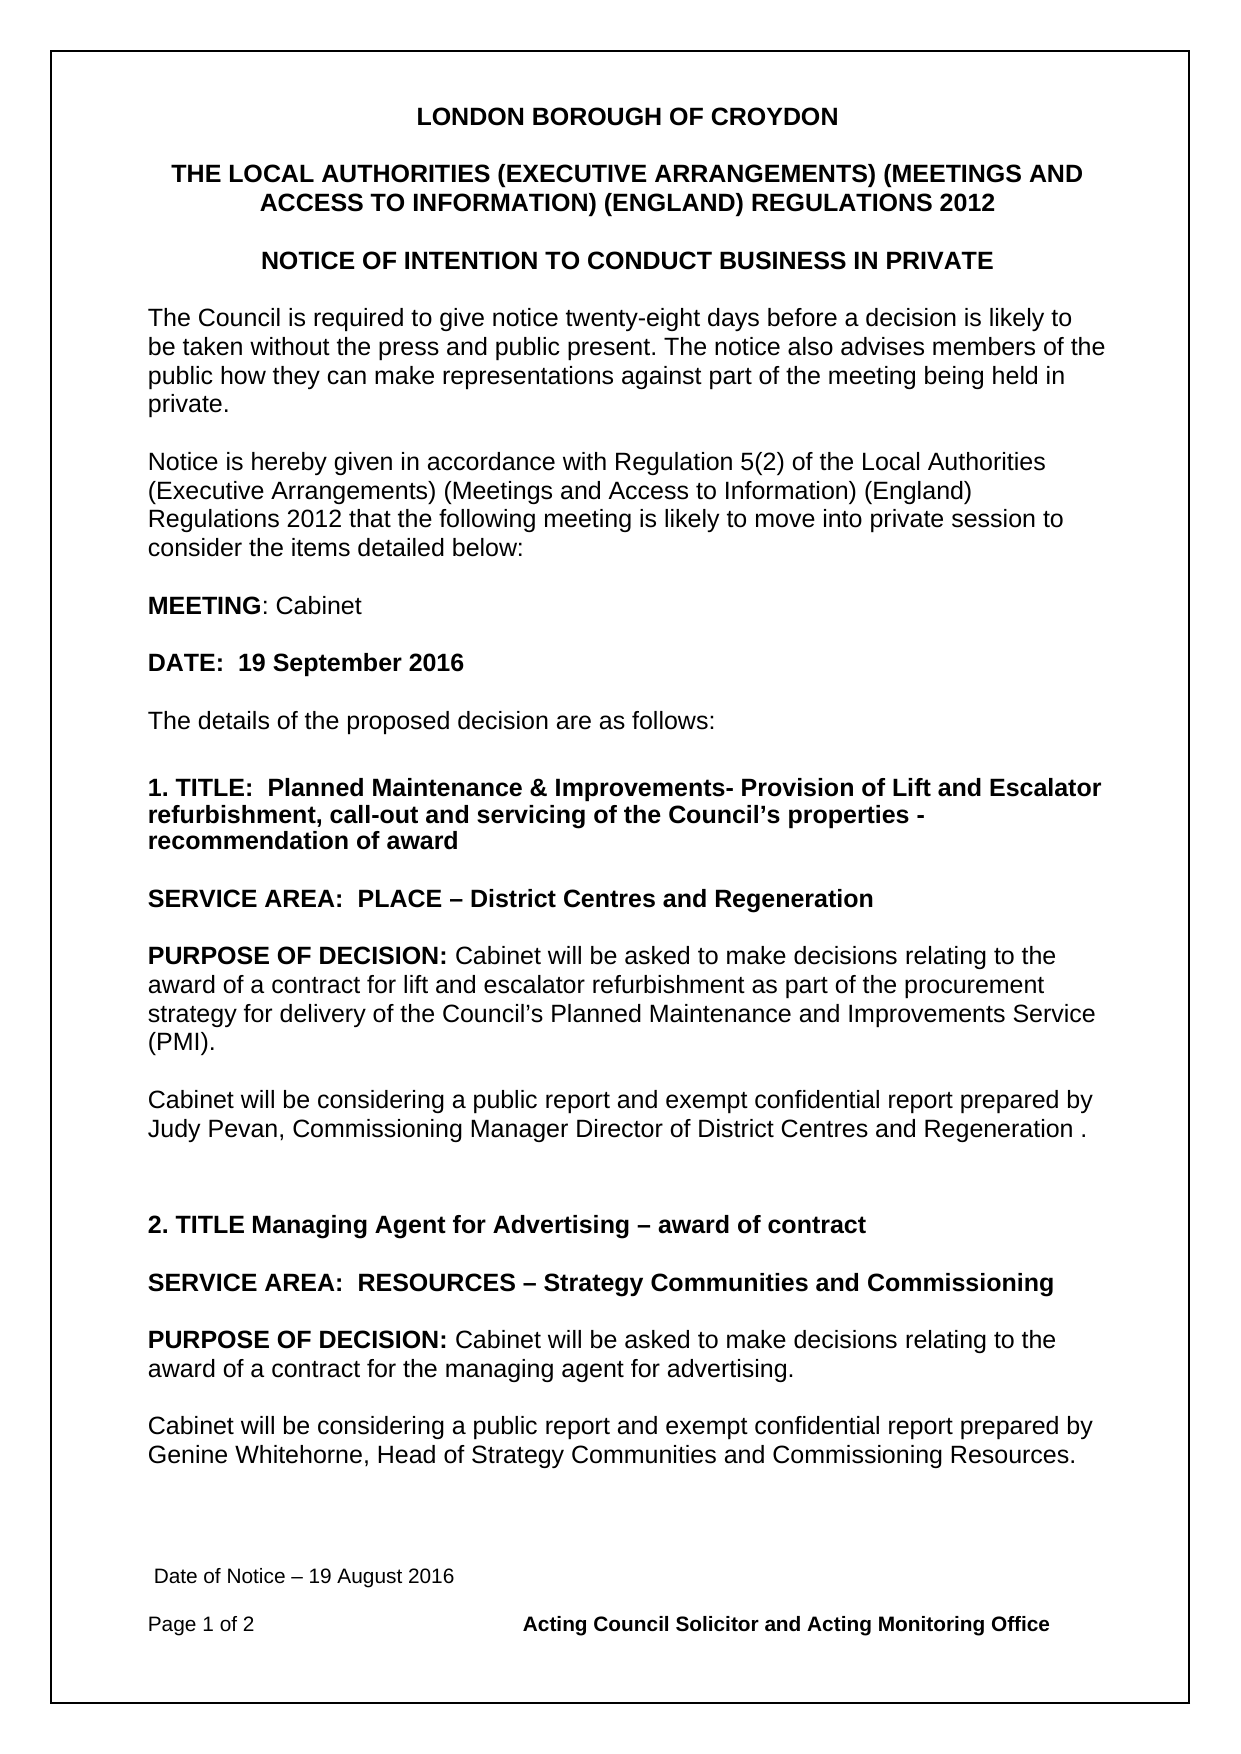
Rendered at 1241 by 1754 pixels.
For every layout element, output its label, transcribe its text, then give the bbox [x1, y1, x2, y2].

text award of a contract for lift and escalator refurbishment as part of the procurement strategy for delivery of the Council’s Planned Maintenance and Improvements Service (PMI). [148, 970, 1107, 1056]
text PURPOSE OF DECISION: Cabinet will be asked to make decisions relating to the [148, 1325, 1107, 1354]
text Cabinet will be considering a public report and exempt confidential report prepared by [148, 1411, 1107, 1440]
text award of a contract for the managing agent for advertising. [148, 1354, 1107, 1382]
text 1. TITLE: Planned Maintenance & Improvements- Provision of Lift and Escalator refurbishment, call-out and servicing of the Council’s properties -recommendation of award [148, 776, 1107, 855]
text The details of the proposed decision are as follows: [148, 706, 1107, 734]
text Cabinet will be considering a public report and exempt confidential report prepared by [148, 1085, 1107, 1114]
text DATE: 19 September 2016 [148, 648, 1107, 677]
text The Council is required to give notice twenty-eight days before a decision is likely to be taken without the press and public present. The notice also advises members of the public how they can make representations against part of the meeting being held in private. [148, 303, 1107, 418]
text Judy Pevan, Commissioning Manager Director of District Centres and Regeneration . [148, 1114, 1107, 1142]
text Notice is hereby given in accordance with Regulation 5(2) of the Local Authorities (Executive Arrangements) (Meetings and Access to Information) (England) Regulations 2012 that the following meeting is likely to move into private session to consider the items detailed below: [148, 447, 1107, 562]
text NOTICE OF INTENTION TO CONDUCT BUSINESS IN PRIVATE [148, 246, 1107, 274]
text PURPOSE OF DECISION: Cabinet will be asked to make decisions relating to the [148, 941, 1107, 970]
text 2. TITLE Managing Agent for Advertising – award of contract [148, 1212, 1107, 1239]
text SERVICE AREA: PLACE – District Centres and Regeneration [148, 884, 1107, 912]
text Genine Whitehorne, Head of Strategy Communities and Commissioning Resources. [148, 1440, 1107, 1469]
text MEETING: Cabinet [148, 591, 1107, 619]
text THE LOCAL AUTHORITIES (EXECUTIVE ARRANGEMENTS) (MEETINGS AND ACCESS TO INFORMATION) (ENGLAND) REGULATIONS 2012 [148, 159, 1107, 217]
text LONDON BOROUGH OF CROYDON [148, 102, 1107, 131]
text SERVICE AREA: RESOURCES – Strategy Communities and Commissioning [148, 1267, 1107, 1296]
